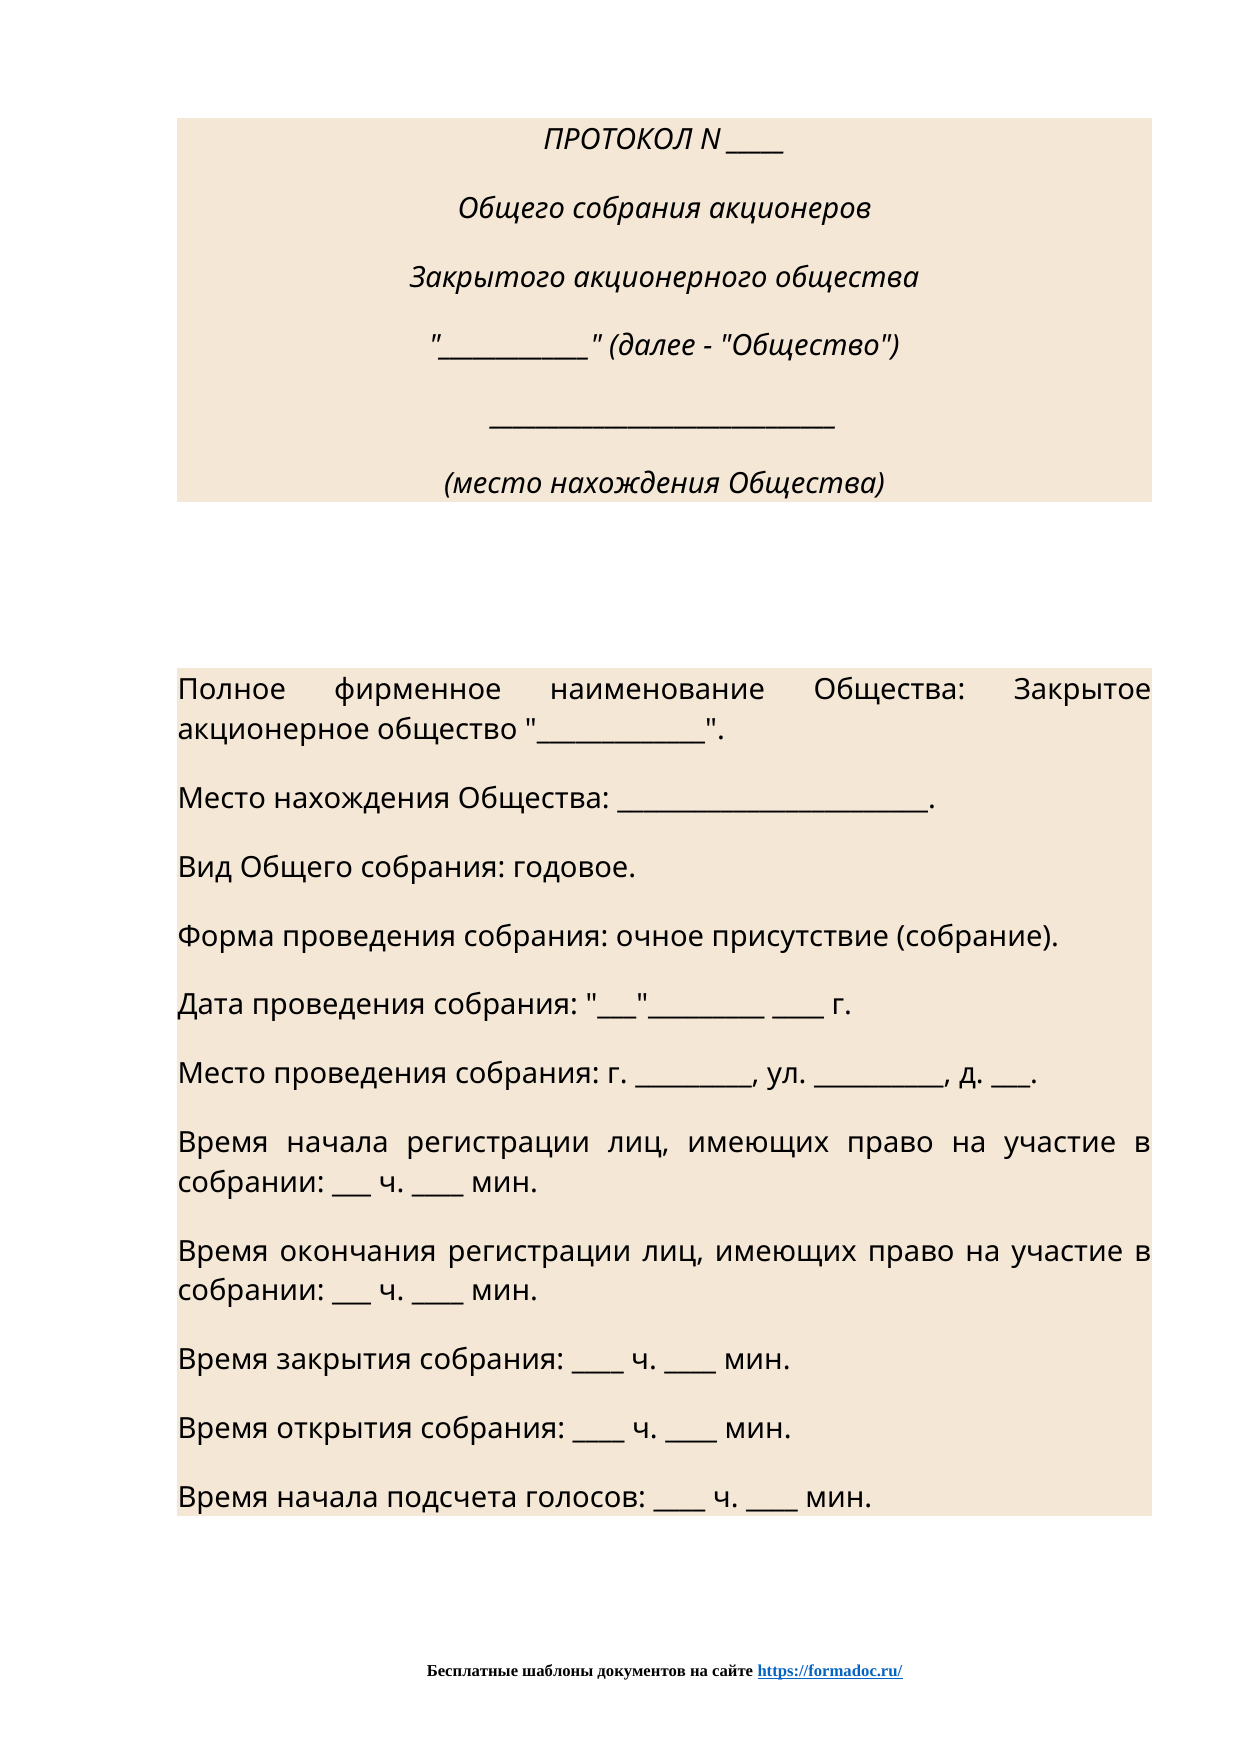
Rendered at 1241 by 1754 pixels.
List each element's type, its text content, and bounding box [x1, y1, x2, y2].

text Форма проведения собрания: очное присутствие (собрание). [177, 915, 1152, 954]
text Время открытия собрания: ____ ч. ____ мин. [177, 1407, 1152, 1447]
text "_____________" (далее - "Общество") [177, 325, 1152, 364]
text Дата проведения собрания: "___"_________ ____ г. [177, 984, 1152, 1023]
text Место проведения собрания: г. _________, ул. __________, д. ___. [177, 1052, 1152, 1092]
text Время окончания регистрации лиц, имеющих право на участие в собрании: ___ ч. ____ мин. [177, 1230, 1152, 1309]
text Время закрытия собрания: ____ ч. ____ мин. [177, 1338, 1152, 1378]
text Время начала подсчета голосов: ____ ч. ____ мин. [177, 1476, 1152, 1516]
text ПРОТОКОЛ N _____ [177, 118, 1152, 158]
text Закрытого акционерного общества [177, 256, 1152, 296]
text Общего собрания акционеров [177, 187, 1152, 227]
text Полное фирменное наименование Общества: Закрытое акционерное общество "_____________". [177, 668, 1152, 748]
text Время начала регистрации лиц, имеющих право на участие в собрании: ___ ч. ____ мин. [177, 1121, 1152, 1201]
text (место нахождения Общества) [177, 462, 1152, 502]
text ______________________________ [177, 393, 1152, 433]
text Место нахождения Общества: ________________________. [177, 777, 1152, 817]
text Вид Общего собрания: годовое. [177, 846, 1152, 886]
